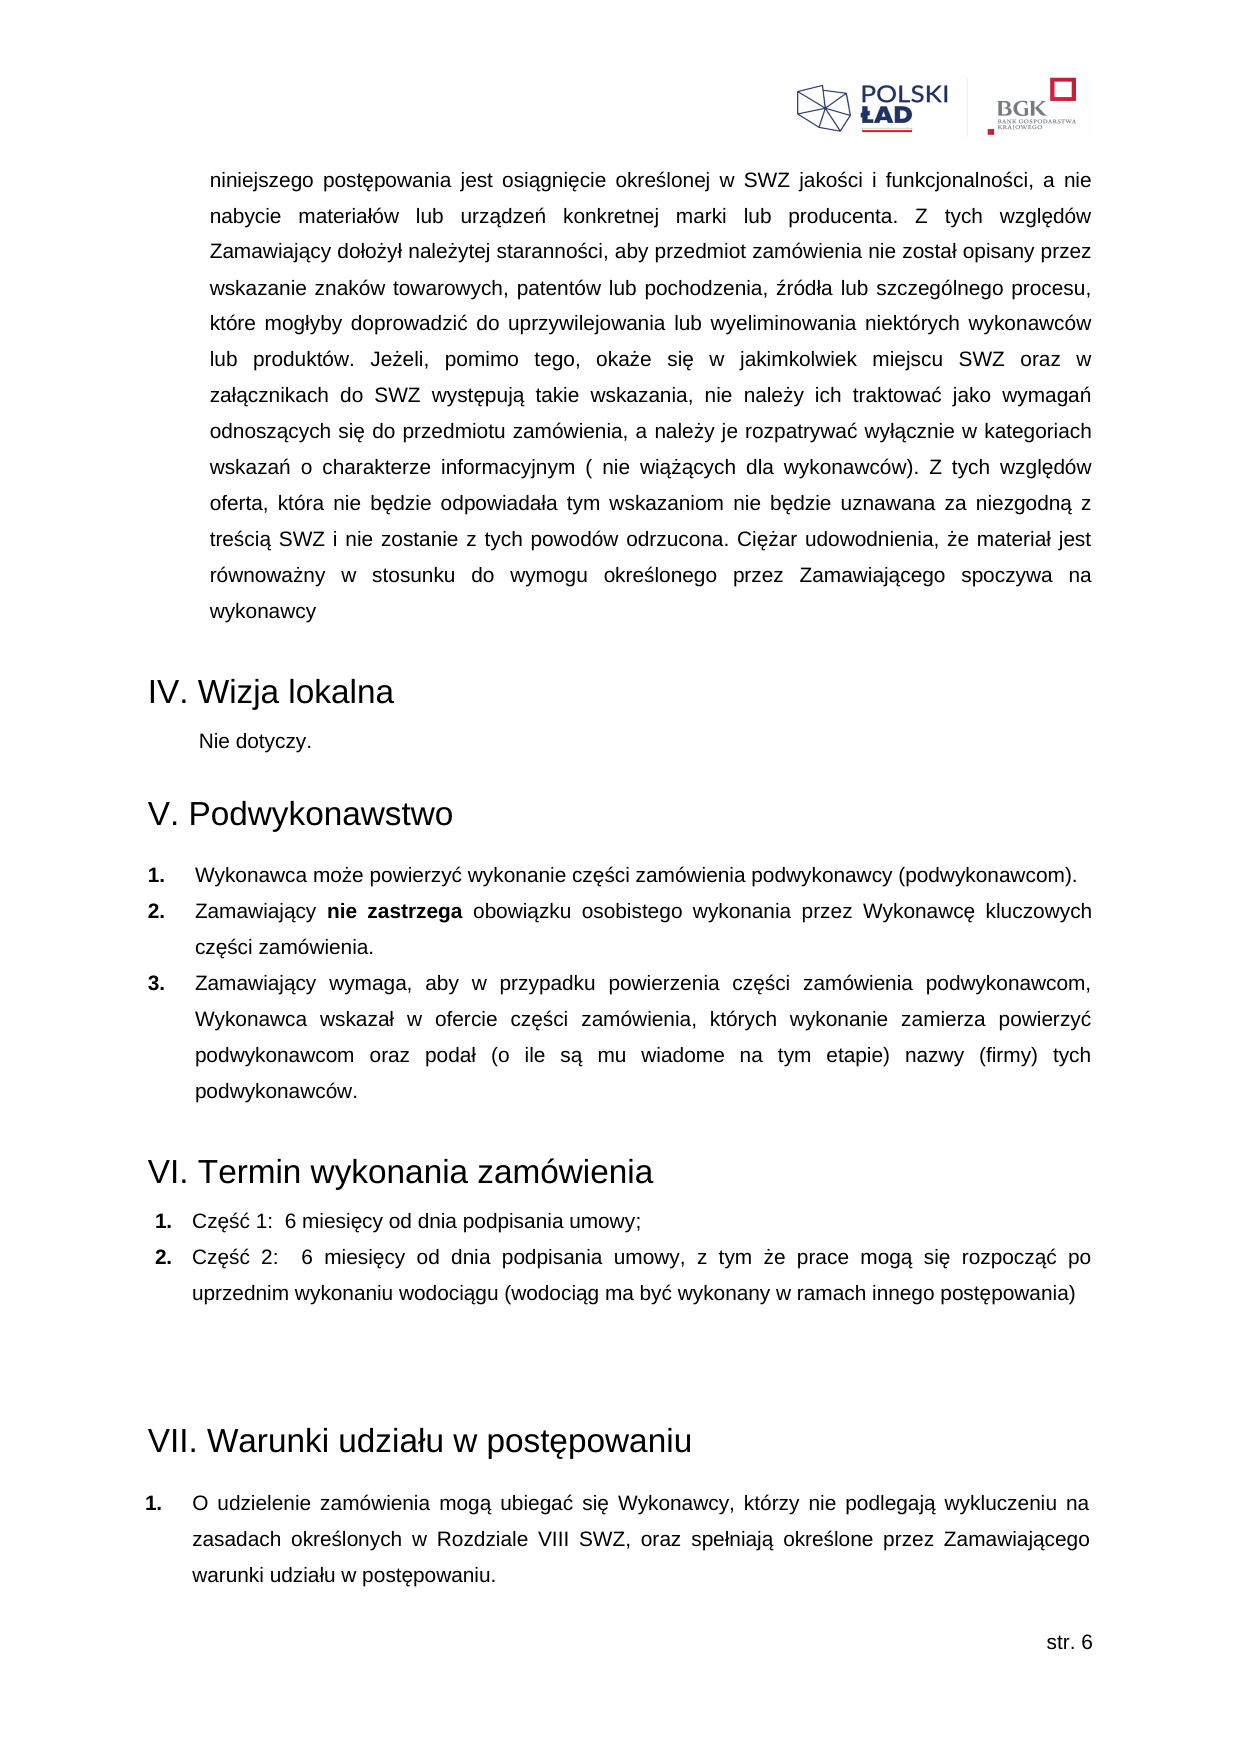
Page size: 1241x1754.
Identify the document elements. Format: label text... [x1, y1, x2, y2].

list Część 2: 6 miesięcy od dnia podpisania umowy, z tym że prace mogą się rozpocząć po uprzednim wykonaniu wodociągu (wodociąg ma być wykonany w ramach innego postępowania) [155, 1245, 1093, 1305]
list Zamawiający nie zastrzega obowiązku osobistego wykonania przez Wykonawcę kluczowych części zamówienia. [148, 899, 1093, 959]
text VI. Termin wykonania zamówienia [148, 1152, 1093, 1191]
list Część 1: 6 miesięcy od dnia podpisania umowy; [155, 1209, 1093, 1233]
list Zamawiający wymaga, aby w przypadku powierzenia części zamówienia podwykonawcom, Wykonawca wskazał w ofercie części zamówienia, których wykonanie zamierza powierzyć podwykonawcom oraz podał (o ile są mu wiadome na tym etapie) nazwy (firmy) tych podwykonawców. [148, 971, 1093, 1103]
text V. Podwykonawstwo [148, 794, 1093, 833]
text IV. Wizja lokalna [148, 672, 1093, 711]
text VII. Warunki udziału w postępowaniu [148, 1421, 1093, 1460]
list Wykonawca może powierzyć wykonanie części zamówienia podwykonawcy (podwykonawcom). [148, 863, 1093, 887]
picture [789, 73, 1093, 142]
list O udzielenie zamówienia mogą ubiegać się Wykonawcy, którzy nie podlegają wykluczeniu na zasadach określonych w Rozdziale VIII SWZ, oraz spełniają określone przez Zamawiającego warunki udziału w postępowaniu. [145, 1491, 1091, 1586]
text Nie dotyczy. [148, 729, 1093, 753]
